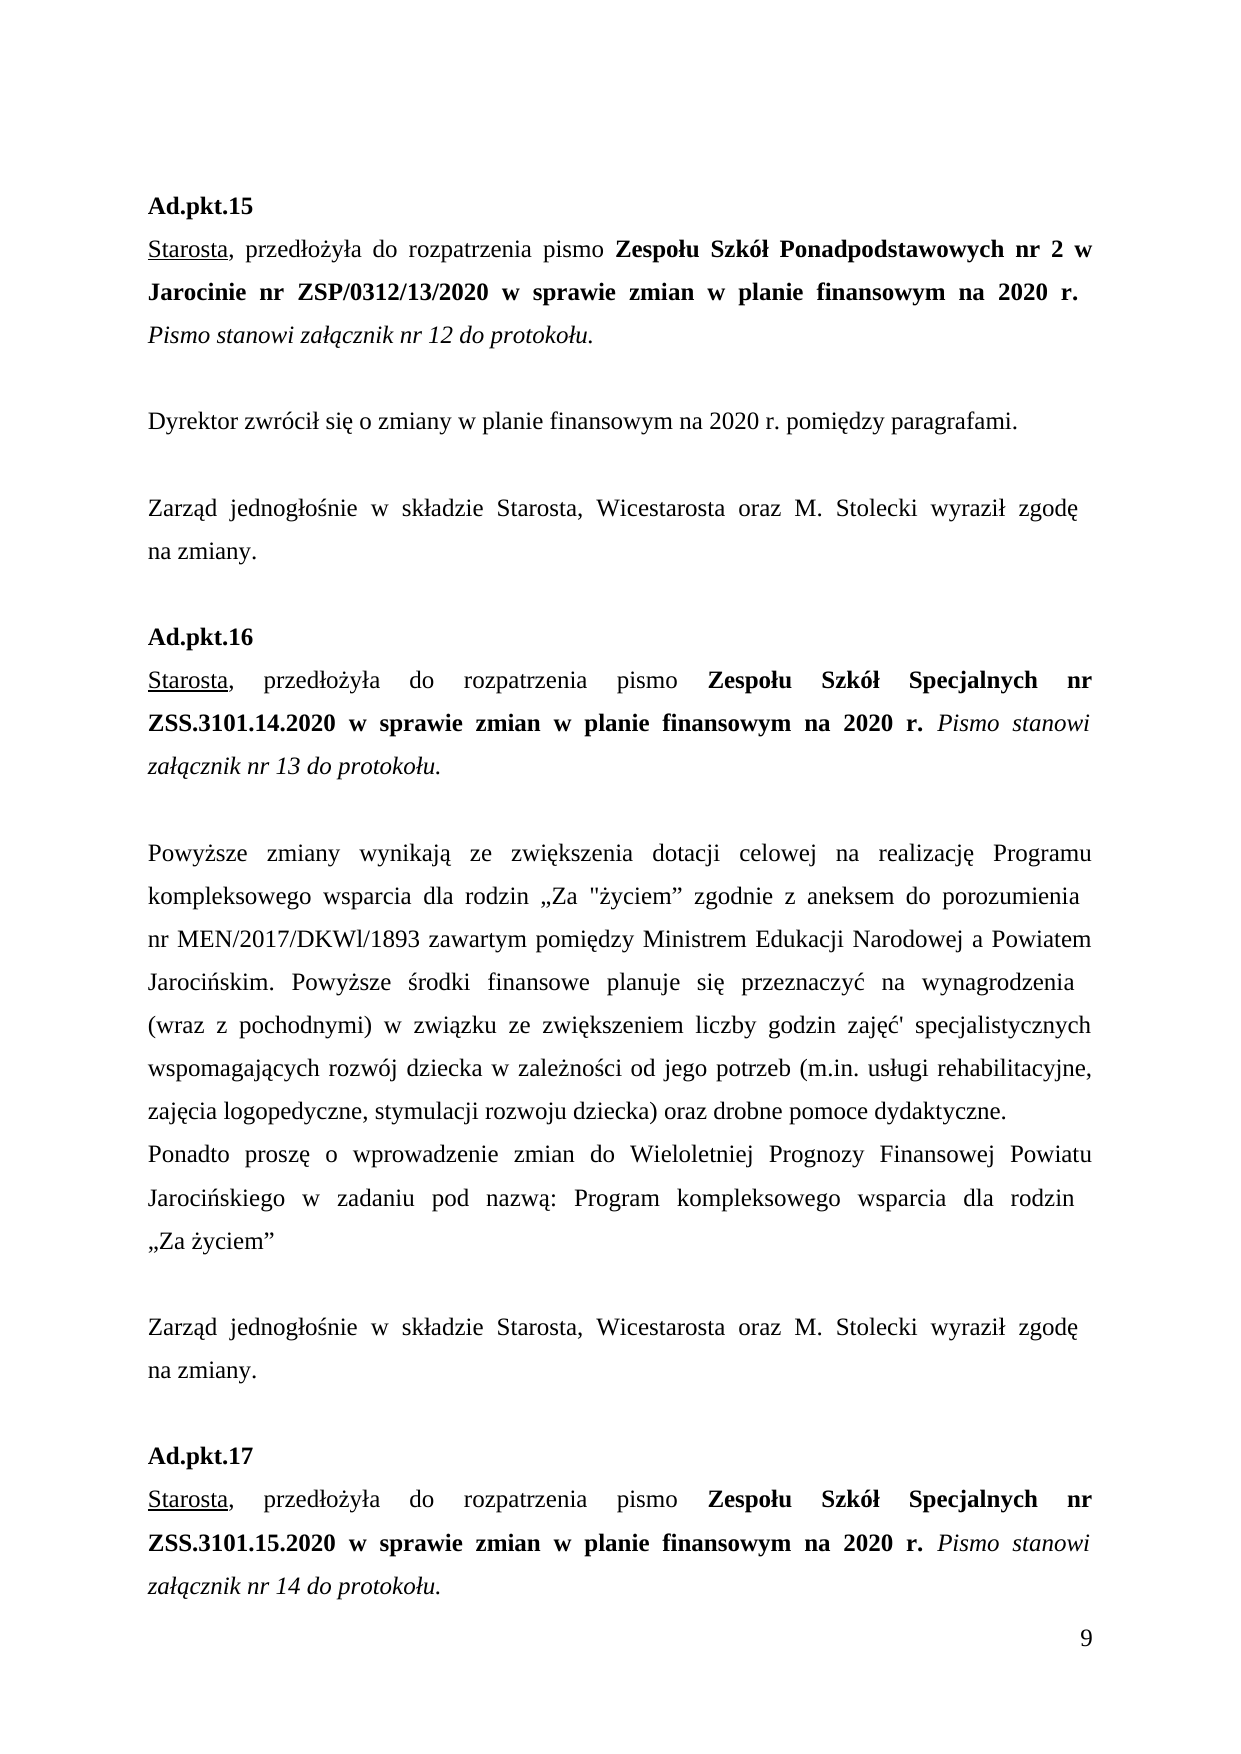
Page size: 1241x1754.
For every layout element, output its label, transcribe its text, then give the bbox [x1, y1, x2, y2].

text Ad.pkt.17 [148, 1441, 1093, 1470]
text Starosta, przedłożyła do rozpatrzenia pismo Zespołu Szkół Specjalnych nr ZSS.3101.14.2020 w sprawie zmian w planie finansowym na 2020 r. Pismo stanowi załącznik nr 13 do protokołu. [148, 665, 1093, 780]
text Zarząd jednogłośnie w składzie Starosta, Wicestarosta oraz M. Stolecki wyraził zgodę na zmiany. [148, 1312, 1093, 1384]
text Starosta, przedłożyła do rozpatrzenia pismo Zespołu Szkół Specjalnych nr ZSS.3101.15.2020 w sprawie zmian w planie finansowym na 2020 r. Pismo stanowi załącznik nr 14 do protokołu. [148, 1484, 1093, 1599]
text Dyrektor zwrócił się o zmiany w planie finansowym na 2020 r. pomiędzy paragrafami. [148, 406, 1093, 435]
text Zarząd jednogłośnie w składzie Starosta, Wicestarosta oraz M. Stolecki wyraził zgodę na zmiany. [148, 493, 1093, 564]
text Ad.pkt.15 [148, 191, 1093, 219]
text Ad.pkt.16 [148, 622, 1093, 651]
text Powyższe zmiany wynikają ze zwiększenia dotacji celowej na realizację Programu kompleksowego wsparcia dla rodzin „Za "życiem” zgodnie z aneksem do porozumienia nr MEN/2017/DKWl/1893 zawartym pomiędzy Ministrem Edukacji Narodowej a Powiatem Jarocińskim. Powyższe środki finansowe planuje się przeznaczyć na wynagrodzenia (wraz z pochodnymi) w związku ze zwiększeniem liczby godzin zajęć' specjalistycznych wspomagających rozwój dziecka w zależności od jego potrzeb (m.in. usługi rehabilitacyjne, zajęcia logopedyczne, stymulacji rozwoju dziecka) oraz drobne pomoce dydaktyczne. [148, 838, 1093, 1125]
text Ponadto proszę o wprowadzenie zmian do Wieloletniej Prognozy Finansowej Powiatu Jarocińskiego w zadaniu pod nazwą: Program kompleksowego wsparcia dla rodzin „Za życiem” [148, 1139, 1093, 1254]
text Starosta, przedłożyła do rozpatrzenia pismo Zespołu Szkół Ponadpodstawowych nr 2 w Jarocinie nr ZSP/0312/13/2020 w sprawie zmian w planie finansowym na 2020 r. Pismo stanowi załącznik nr 12 do protokołu. [148, 234, 1093, 349]
